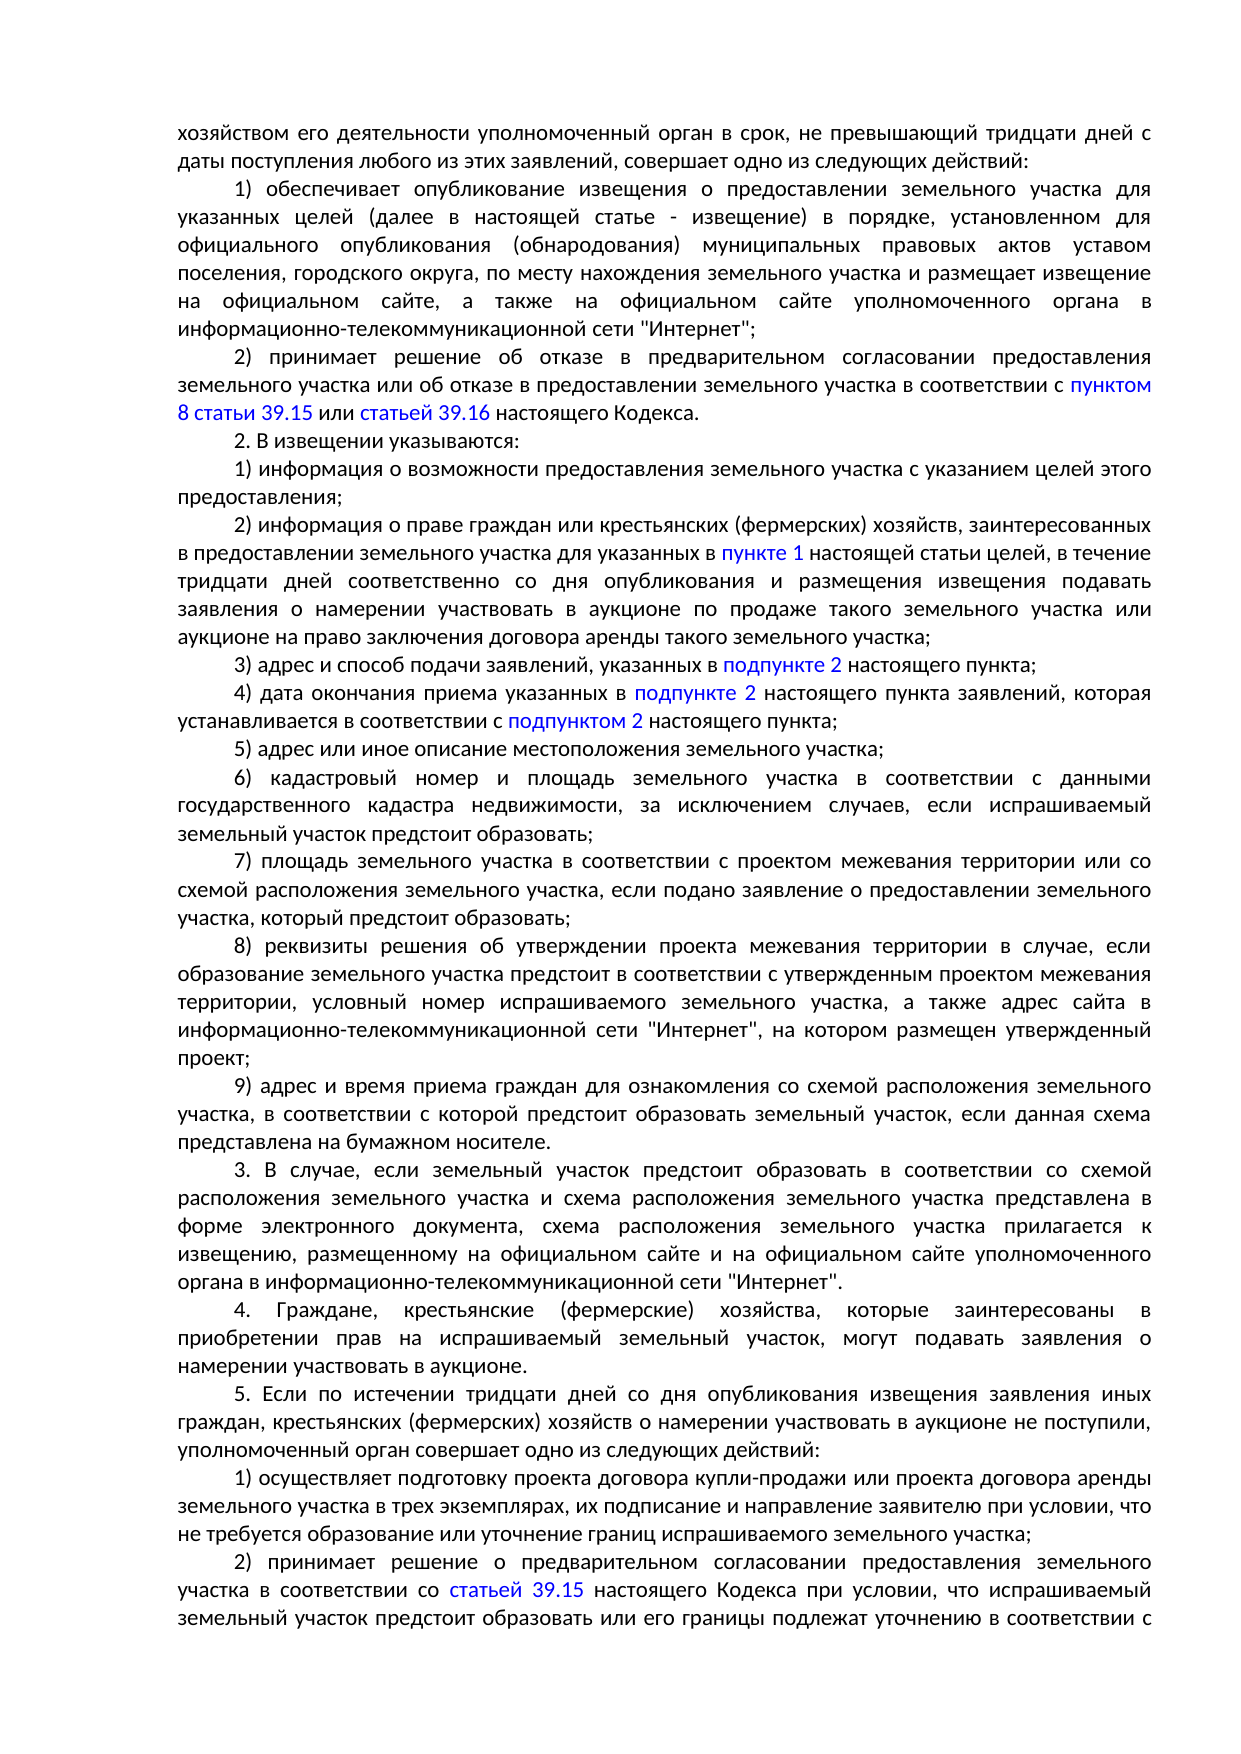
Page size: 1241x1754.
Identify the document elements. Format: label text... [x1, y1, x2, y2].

text 5. Если по истечении тридцати дней со дня опубликования извещения заявления иных граждан, крестьянских (фермерских) хозяйств о намерении участвовать в аукционе не поступили, уполномоченный орган совершает одно из следующих действий: [177, 1379, 1152, 1463]
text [177, 1547, 1152, 1631]
text 3) адрес и способ подачи заявлений, указанных в подпункте 2 настоящего пункта; [177, 651, 1152, 678]
text 7) площадь земельного участка в соответствии с проектом межевания территории или со схемой расположения земельного участка, если подано заявление о предоставлении земельного участка, который предстоит образовать; [177, 847, 1152, 931]
text 2. В извещении указываются: [177, 426, 1152, 454]
text 1) обеспечивает опубликование извещения о предоставлении земельного участка для указанных целей (далее в настоящей статье - извещение) в порядке, установленном для официального опубликования (обнародования) муниципальных правовых актов уставом поселения, городского округа, по месту нахождения земельного участка и размещает извещение на официальном сайте, а также на официальном сайте уполномоченного органа в информационно-телекоммуникационной сети "Интернет"; [177, 174, 1152, 342]
text 2) принимает решение об отказе в предварительном согласовании предоставления земельного участка или об отказе в предоставлении земельного участка в соответствии с пунктом 8 статьи 39.15 или статьей 39.16 настоящего Кодекса. [177, 342, 1152, 426]
text 4. Граждане, крестьянские (фермерские) хозяйства, которые заинтересованы в приобретении прав на испрашиваемый земельный участок, могут подавать заявления о намерении участвовать в аукционе. [177, 1295, 1152, 1379]
text 9) адрес и время приема граждан для ознакомления со схемой расположения земельного участка, в соответствии с которой предстоит образовать земельный участок, если данная схема представлена на бумажном носителе. [177, 1071, 1152, 1155]
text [177, 118, 1152, 174]
text 1) информация о возможности предоставления земельного участка с указанием целей этого предоставления; [177, 454, 1152, 510]
text 1) осуществляет подготовку проекта договора купли-продажи или проекта договора аренды земельного участка в трех экземплярах, их подписание и направление заявителю при условии, что не требуется образование или уточнение границ испрашиваемого земельного участка; [177, 1463, 1152, 1547]
text 2) информация о праве граждан или крестьянских (фермерских) хозяйств, заинтересованных в предоставлении земельного участка для указанных в пункте 1 настоящей статьи целей, в течение тридцати дней соответственно со дня опубликования и размещения извещения подавать заявления о намерении участвовать в аукционе по продаже такого земельного участка или аукционе на право заключения договора аренды такого земельного участка; [177, 510, 1152, 651]
text 8) реквизиты решения об утверждении проекта межевания территории в случае, если образование земельного участка предстоит в соответствии с утвержденным проектом межевания территории, условный номер испрашиваемого земельного участка, а также адрес сайта в информационно-телекоммуникационной сети "Интернет", на котором размещен утвержденный проект; [177, 931, 1152, 1071]
text 3. В случае, если земельный участок предстоит образовать в соответствии со схемой расположения земельного участка и схема расположения земельного участка представлена в форме электронного документа, схема расположения земельного участка прилагается к извещению, размещенному на официальном сайте и на официальном сайте уполномоченного органа в информационно-телекоммуникационной сети "Интернет". [177, 1155, 1152, 1295]
text 4) дата окончания приема указанных в подпункте 2 настоящего пункта заявлений, которая устанавливается в соответствии с подпунктом 2 настоящего пункта; [177, 678, 1152, 734]
text 5) адрес или иное описание местоположения земельного участка; [177, 734, 1152, 763]
text 6) кадастровый номер и площадь земельного участка в соответствии с данными государственного кадастра недвижимости, за исключением случаев, если испрашиваемый земельный участок предстоит образовать; [177, 763, 1152, 847]
